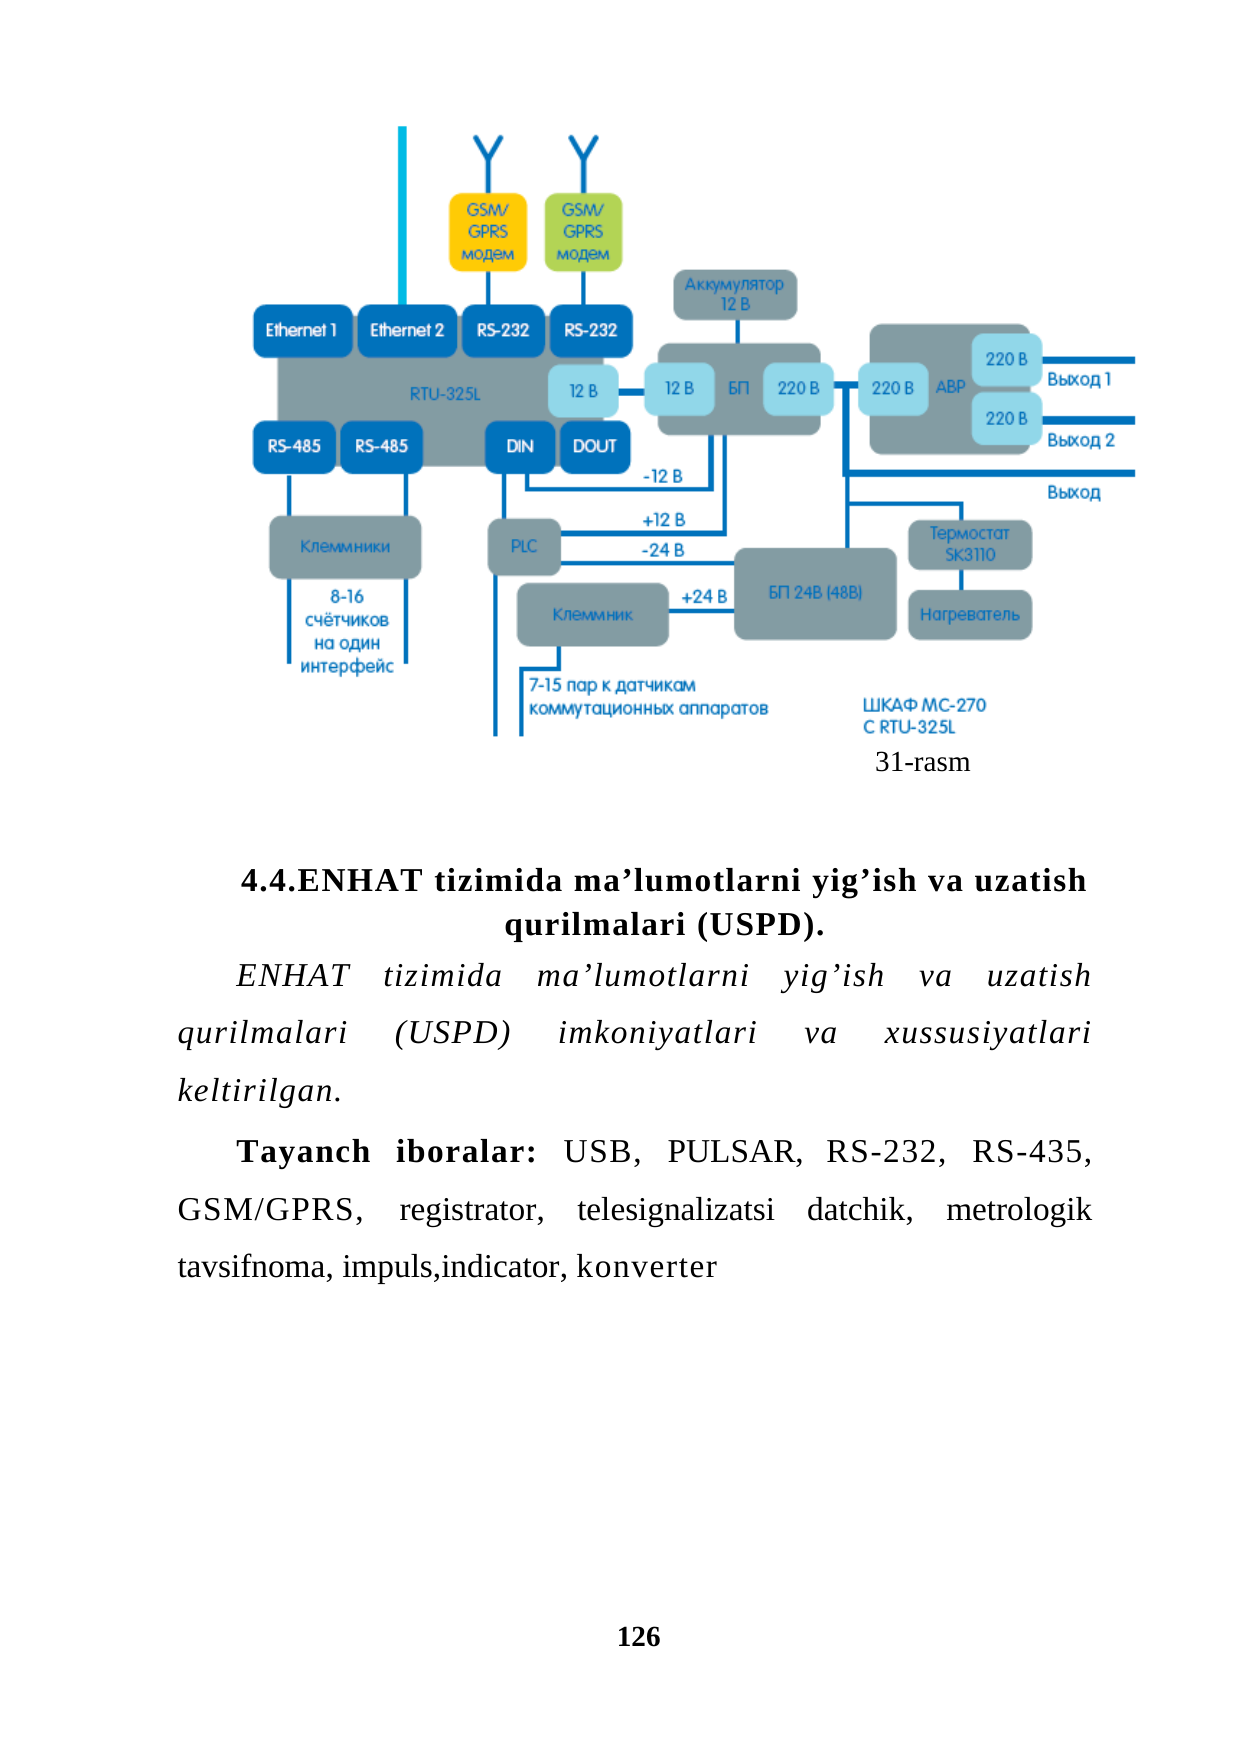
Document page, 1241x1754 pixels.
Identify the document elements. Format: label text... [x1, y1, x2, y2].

text Tayanch iboralar: USB, PULSAR, RS-232, RS-435, GSM/GPRS, registrator, telesignalizatsi datchik, metrologik tavsifnoma, impuls,indicator, konverter [177, 1132, 1092, 1285]
picture [236, 118, 1146, 762]
text ENHAT tizimida ma’lumotlarni yig’ish va uzatish qurilmalari (USPD) imkoniyatlari va xussusiyatlari keltirilgan. [177, 955, 1092, 1108]
subtitle 4.4.ENHAT tizimida ma’lumotlarni yig’ish va uzatish qurilmalari (USPD). [236, 861, 1092, 943]
